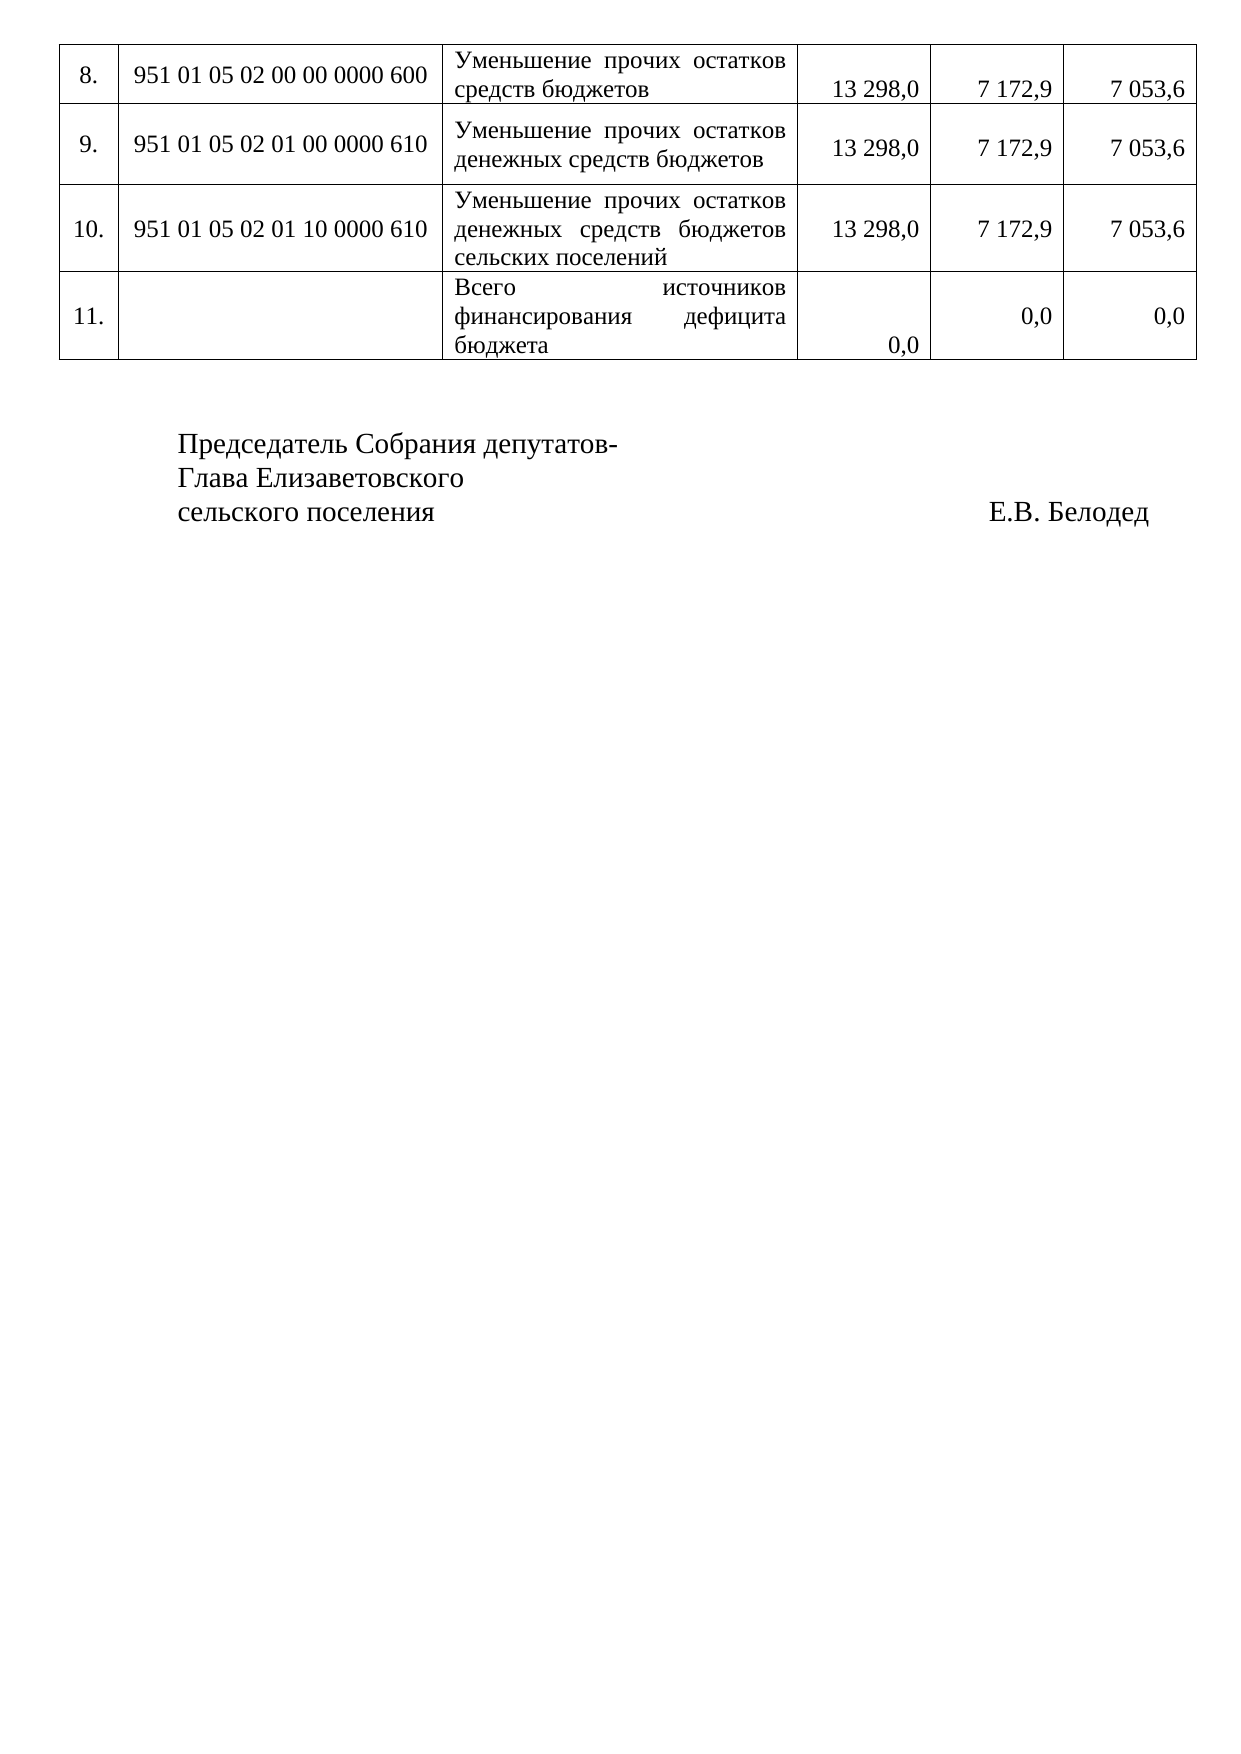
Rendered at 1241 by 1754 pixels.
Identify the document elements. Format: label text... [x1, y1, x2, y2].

table_cell 7 053,6 [1064, 185, 1196, 271]
text Председатель Собрания депутатов- [177, 427, 1152, 460]
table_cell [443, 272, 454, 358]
table_cell 8. [60, 45, 118, 103]
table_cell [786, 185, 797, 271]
table_cell 951 01 05 02 01 10 0000 610 [119, 185, 442, 271]
table_cell 11. [60, 272, 118, 358]
table_cell Уменьшение прочих остатков денежных средств бюджетов [443, 104, 797, 184]
table_cell 0,0 [1064, 272, 1196, 358]
table_cell 13 298,0 [798, 104, 930, 184]
text сельского поселения Е.В. Белодед [177, 494, 1152, 527]
table_cell 13 298,0 [798, 185, 930, 271]
table_cell 10. [60, 185, 118, 271]
table_cell 0,0 [798, 272, 930, 358]
table_cell 9. [60, 104, 118, 184]
table_cell 7 172,9 [931, 185, 1063, 271]
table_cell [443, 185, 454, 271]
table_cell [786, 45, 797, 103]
table_cell 951 01 05 02 00 00 0000 600 [119, 45, 442, 103]
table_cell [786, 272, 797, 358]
table_cell 7 172,9 [931, 104, 1063, 184]
table_cell [119, 272, 442, 358]
table_cell 951 01 05 02 01 00 0000 610 [119, 104, 442, 184]
table_cell 0,0 [931, 272, 1063, 358]
table_cell 7 053,6 [1064, 104, 1196, 184]
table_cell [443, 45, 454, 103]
text Глава Елизаветовского [177, 460, 1152, 494]
